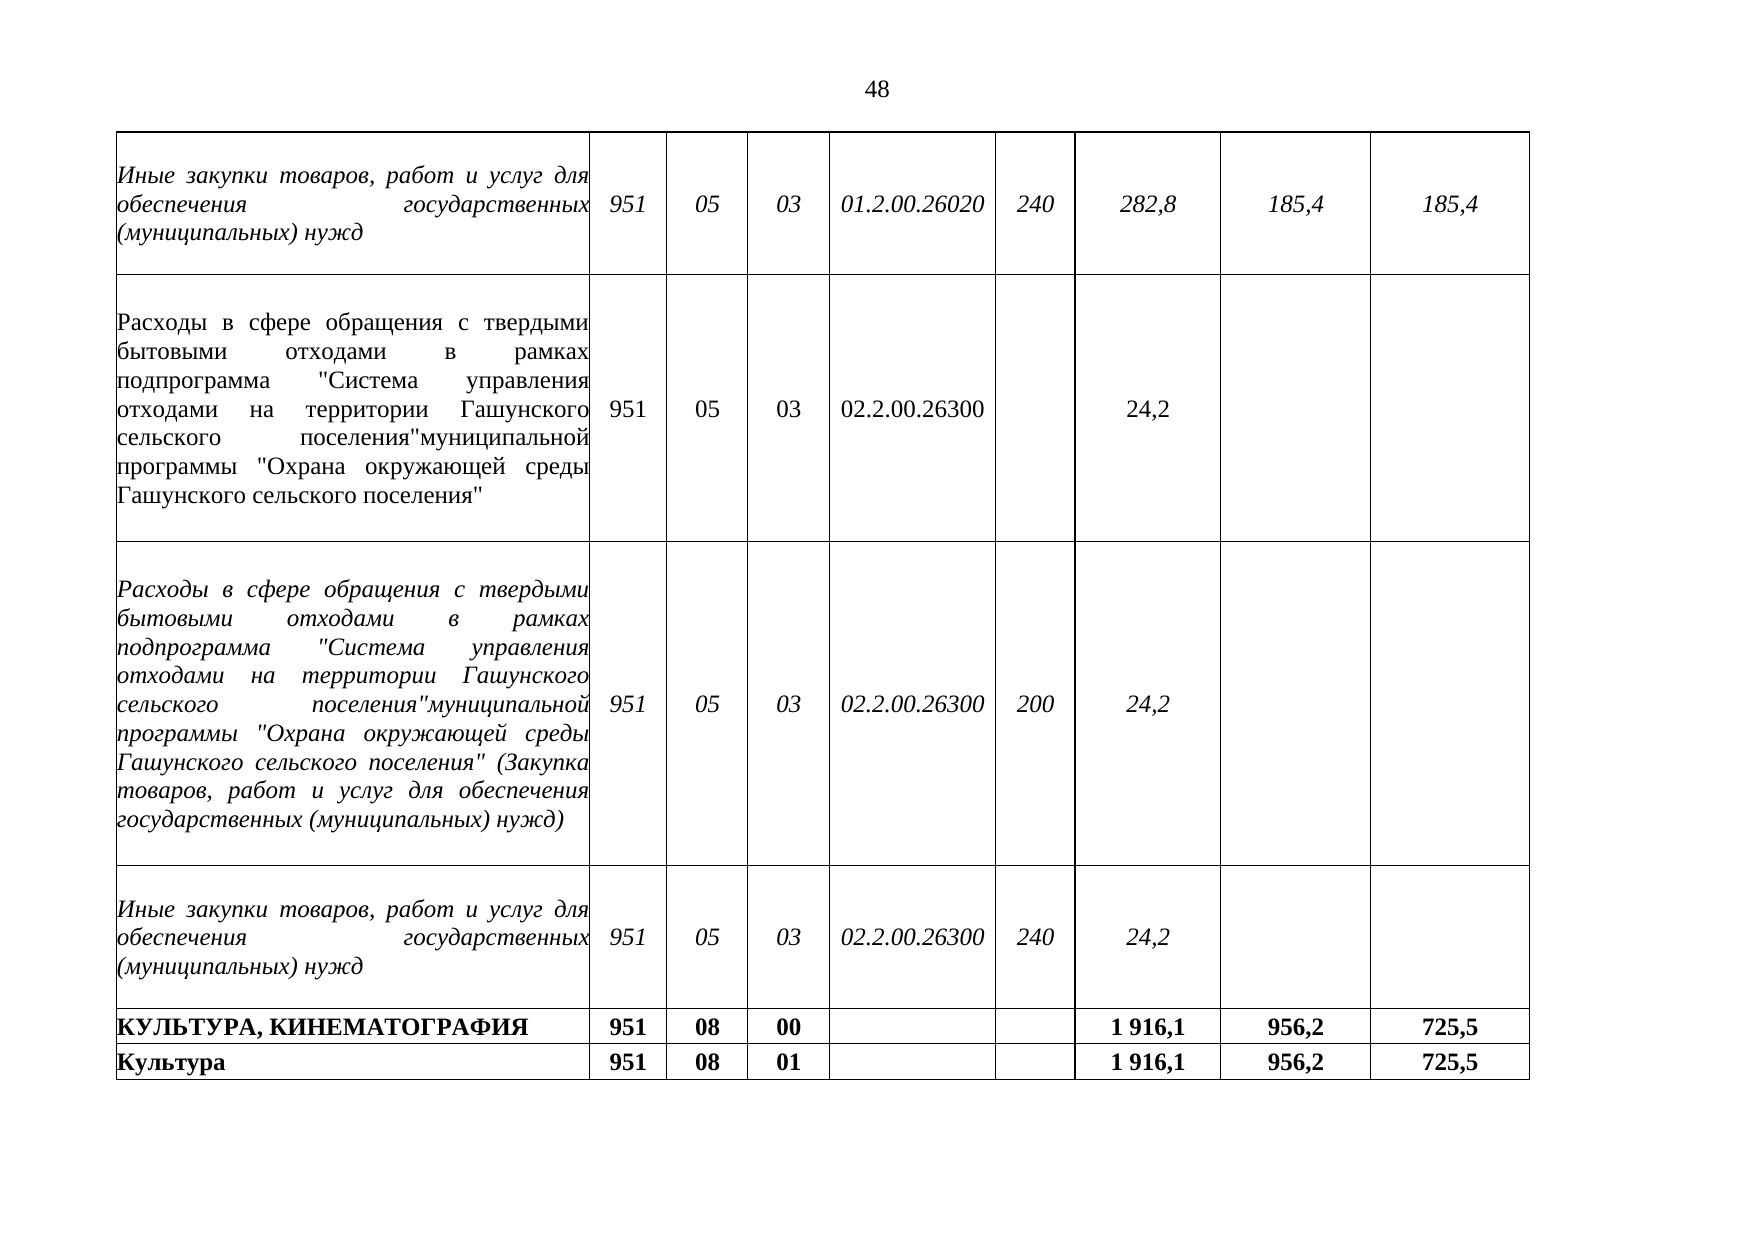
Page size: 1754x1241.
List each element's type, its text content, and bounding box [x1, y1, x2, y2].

table_cell 05 [667, 866, 747, 1008]
table_cell 02.2.00.26300 [830, 866, 995, 1008]
table_cell 240 [996, 866, 1074, 1008]
table_cell 200 [996, 542, 1074, 865]
table_cell Расходы в сфере обращения с твердыми бытовыми отходами в рамках подпрограмма "Система управления отходами на территории Гашунского сельского поселения"муниципальной программы "Охрана окружающей среды Гашунского сельского поселения" (Закупка товаров, работ и услуг для обеспечения государственных (муниципальных) нужд) [117, 542, 589, 865]
table_cell Иные закупки товаров, работ и услуг для обеспечения государственных (муниципальных) нужд [117, 866, 589, 1008]
table_cell 24,2 [1076, 542, 1220, 865]
table_cell Иные закупки товаров, работ и услуг для обеспечения государственных (муниципальных) нужд [117, 133, 589, 274]
table_cell [1371, 542, 1529, 865]
table_cell 1 916,1 [1076, 1044, 1220, 1079]
table_cell [830, 1044, 995, 1079]
table_cell 951 [590, 866, 666, 1008]
table_cell КУЛЬТУРА, КИНЕМАТОГРАФИЯ [117, 1009, 589, 1043]
table_cell [996, 275, 1074, 541]
table_cell 956,2 [1221, 1009, 1370, 1043]
table_cell 951 [590, 133, 666, 274]
table_cell [1371, 866, 1529, 1008]
table_cell 08 [667, 1044, 747, 1079]
table_cell 951 [590, 1044, 666, 1079]
table_cell 02.2.00.26300 [830, 275, 995, 541]
table_cell 03 [748, 542, 829, 865]
table_cell 05 [667, 133, 747, 274]
table_cell 725,5 [1371, 1044, 1529, 1079]
table_cell 00 [748, 1009, 829, 1043]
table_cell [1221, 866, 1370, 1008]
table_cell 1 916,1 [1076, 1009, 1220, 1043]
table_cell 951 [590, 1009, 666, 1043]
table_cell [996, 1009, 1074, 1043]
table_cell 956,2 [1221, 1044, 1370, 1079]
table_cell 951 [590, 542, 666, 865]
table_cell [1221, 275, 1370, 541]
table_cell 02.2.00.26300 [830, 542, 995, 865]
table_cell 951 [590, 275, 666, 541]
table_cell 03 [748, 866, 829, 1008]
table_cell 24,2 [1076, 866, 1220, 1008]
table_cell 185,4 [1221, 133, 1370, 274]
table_cell 24,2 [1076, 275, 1220, 541]
table_cell [830, 1009, 995, 1043]
table_cell 240 [996, 133, 1074, 274]
table_cell 05 [667, 275, 747, 541]
table_cell [996, 1044, 1074, 1079]
table_cell 01.2.00.26020 [830, 133, 995, 274]
table_cell Культура [117, 1044, 589, 1079]
table_cell 01 [748, 1044, 829, 1079]
table_cell 725,5 [1371, 1009, 1529, 1043]
table_cell 05 [667, 542, 747, 865]
table_cell 03 [748, 275, 829, 541]
table_cell [1221, 542, 1370, 865]
table_cell Расходы в сфере обращения с твердыми бытовыми отходами в рамках подпрограмма "Система управления отходами на территории Гашунского сельского поселения"муниципальной программы "Охрана окружающей среды Гашунского сельского поселения" [117, 275, 589, 541]
table_cell 282,8 [1076, 133, 1220, 274]
table_cell 08 [667, 1009, 747, 1043]
table_cell [1371, 275, 1529, 541]
table_cell 03 [748, 133, 829, 274]
table_cell 185,4 [1371, 133, 1529, 274]
